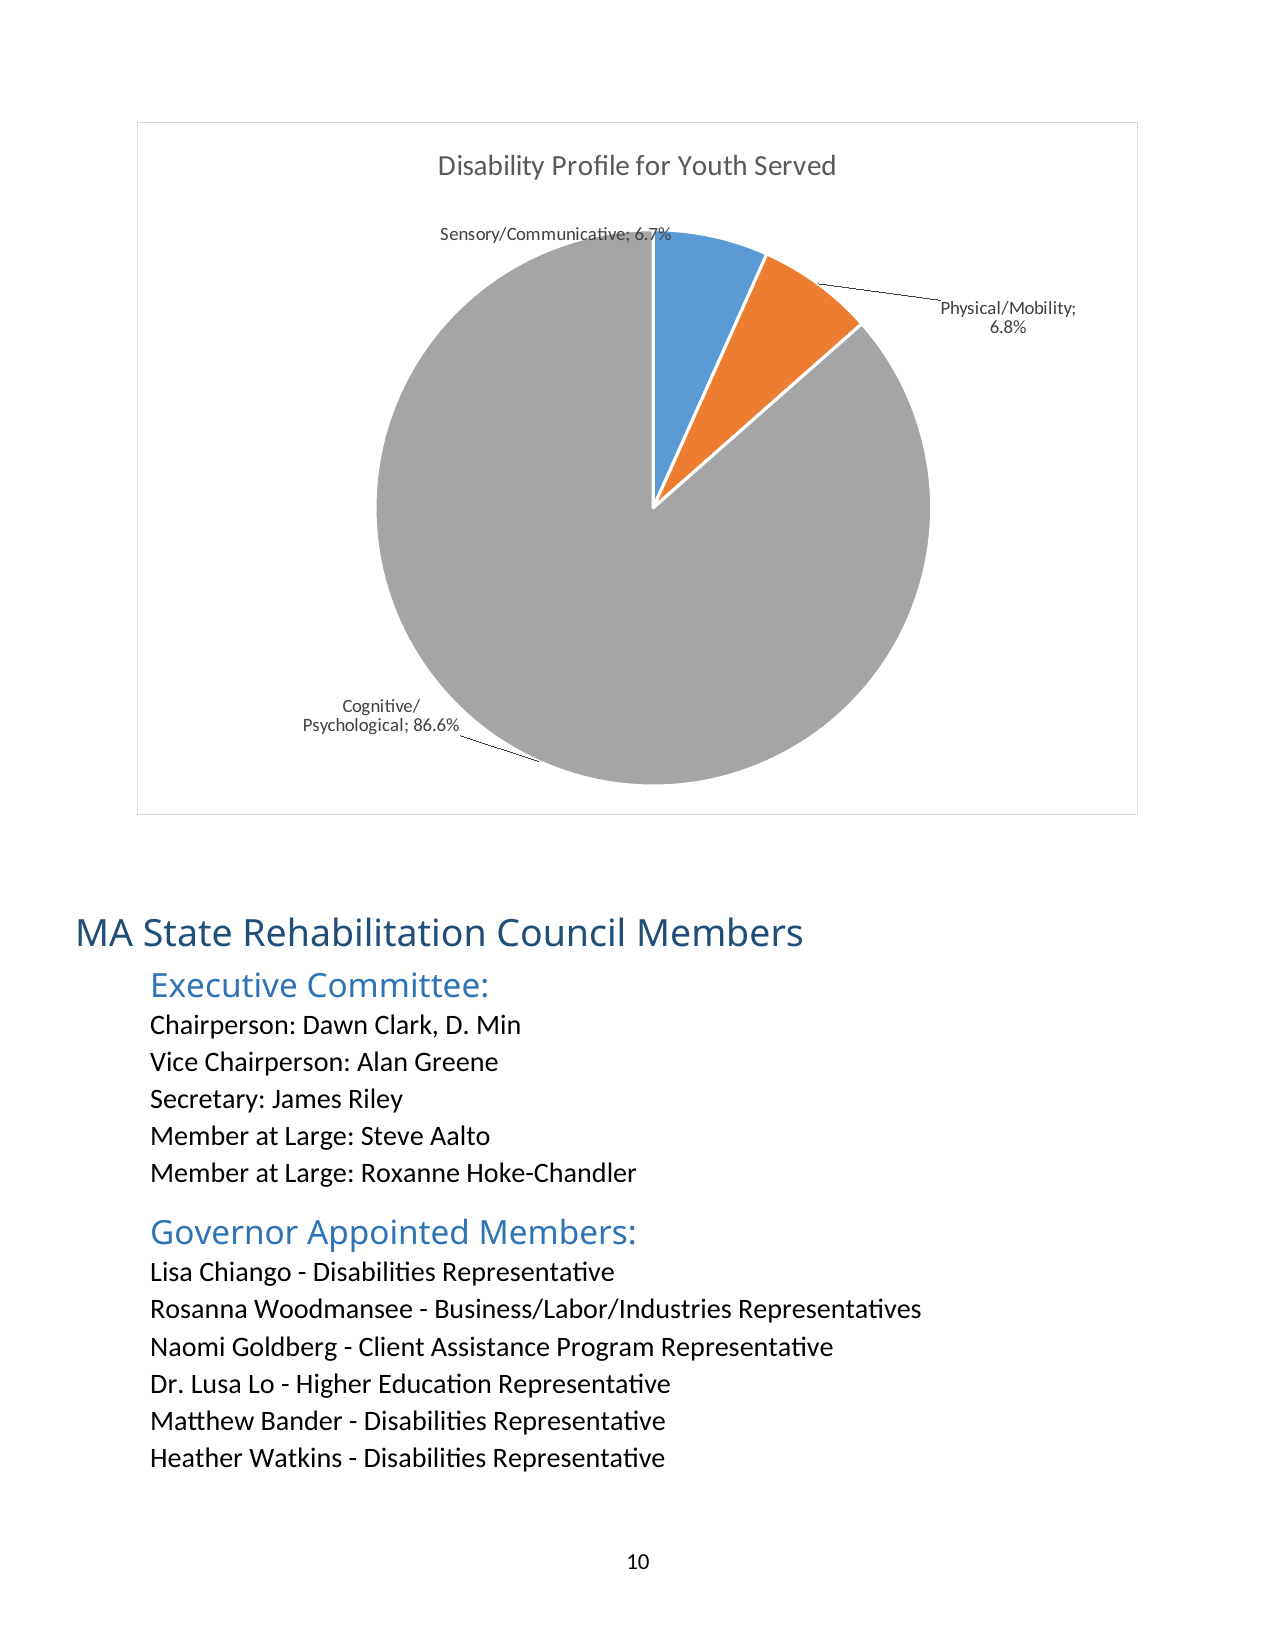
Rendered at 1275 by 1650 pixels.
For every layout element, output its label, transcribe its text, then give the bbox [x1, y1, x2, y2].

subtitle Governor Appointed Members: [150, 1209, 1200, 1254]
text Chairperson: Dawn Clark, D. Min [150, 1007, 1200, 1041]
text Matthew Bander - Disabilities Representative [150, 1403, 1200, 1437]
text Vice Chairperson: Alan Greene [150, 1044, 1200, 1078]
text Heather Watkins - Disabilities Representative [150, 1440, 1200, 1474]
text Naomi Goldberg - Client Assistance Program Representative [150, 1329, 1200, 1363]
text Secretary: James Riley [150, 1081, 1200, 1116]
subtitle MA State Rehabilitation Council Members [75, 906, 1200, 957]
text Dr. Lusa Lo - Higher Education Representative [150, 1366, 1200, 1400]
text Rosanna Woodmansee - Business/Labor/Industries Representatives [150, 1292, 1200, 1326]
text Lisa Chiango - Disabilities Representative [150, 1254, 1200, 1289]
subtitle Executive Committee: [150, 962, 1200, 1007]
text Member at Large: Roxanne Hoke-Chandler [150, 1155, 1200, 1190]
text Member at Large: Steve Aalto [150, 1118, 1200, 1153]
